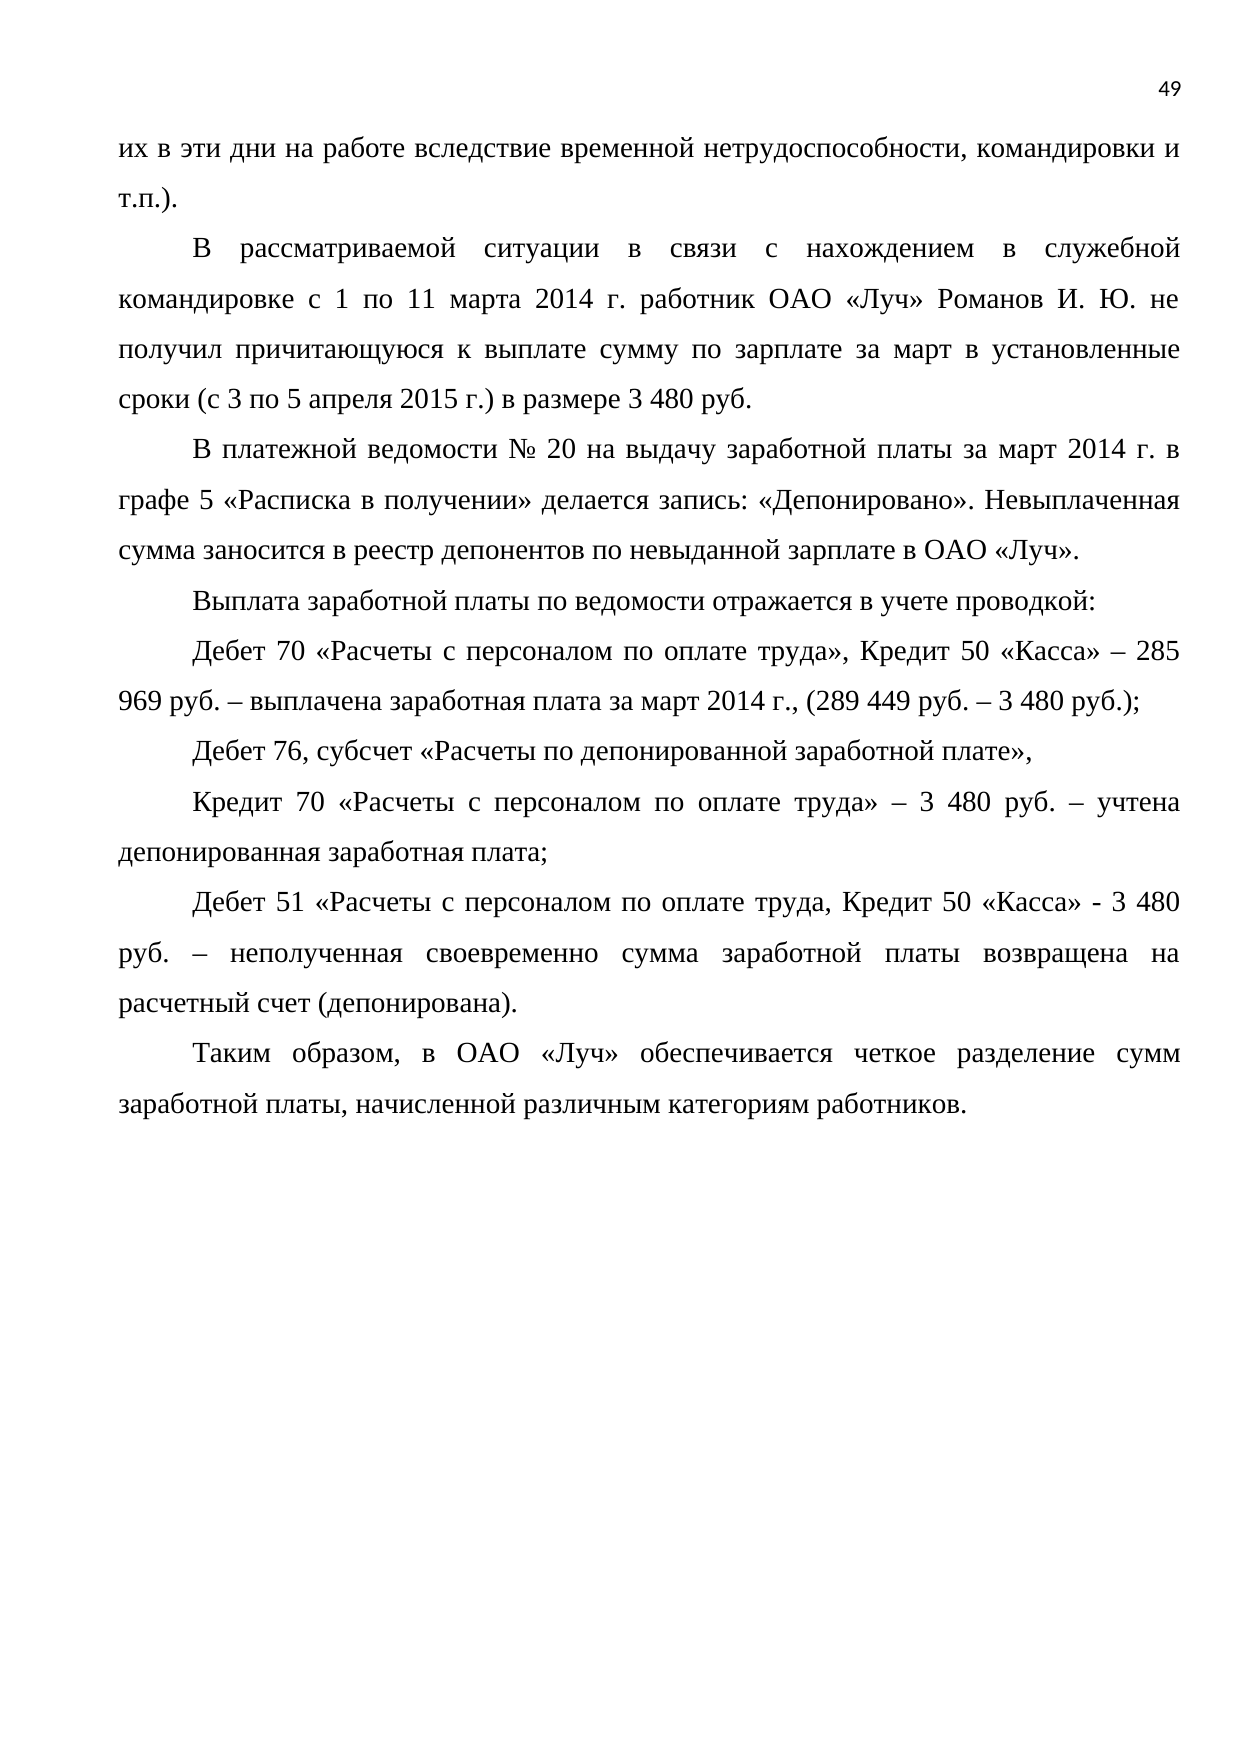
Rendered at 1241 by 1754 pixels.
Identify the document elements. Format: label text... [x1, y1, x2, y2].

text В платежной ведомости № 20 на выдачу заработной платы за март 2014 г. в графе 5 «Расписка в получении» делается запись: «Депонировано». Невыплаченная сумма заносится в реестр депонентов по невыданной зарплате в ОАО «Луч». [118, 432, 1181, 566]
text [118, 130, 1181, 214]
text В рассматриваемой ситуации в связи с нахождением в служебной командировке с 1 по 11 марта 2014 г. работник ОАО «Луч» Романов И. Ю. не получил причитающуюся к выплате сумму по зарплате за март в установленные сроки (с 3 по 5 апреля 2015 г.) в размере 3 480 руб. [118, 230, 1181, 415]
text Таким образом, в ОАО «Луч» обеспечивается четкое разделение сумм заработной платы, начисленной различным категориям работников. [118, 1035, 1181, 1119]
text Дебет 51 «Расчеты с персоналом по оплате труда, Кредит 50 «Касса» - 3 480 руб. – неполученная своевременно сумма заработной платы возвращена на расчетный счет (депонирована). [118, 884, 1181, 1019]
text Дебет 76, субсчет «Расчеты по депонированной заработной плате», [118, 733, 1181, 767]
text Выплата заработной платы по ведомости отражается в учете проводкой: [118, 583, 1181, 616]
text Дебет 70 «Расчеты с персоналом по оплате труда», Кредит 50 «Касса» – 285 969 руб. – выплачена заработная плата за март 2014 г., (289 449 руб. – 3 480 руб.); [118, 633, 1181, 717]
text Кредит 70 «Расчеты с персоналом по оплате труда» – 3 480 руб. – учтена депонированная заработная плата; [118, 784, 1181, 868]
